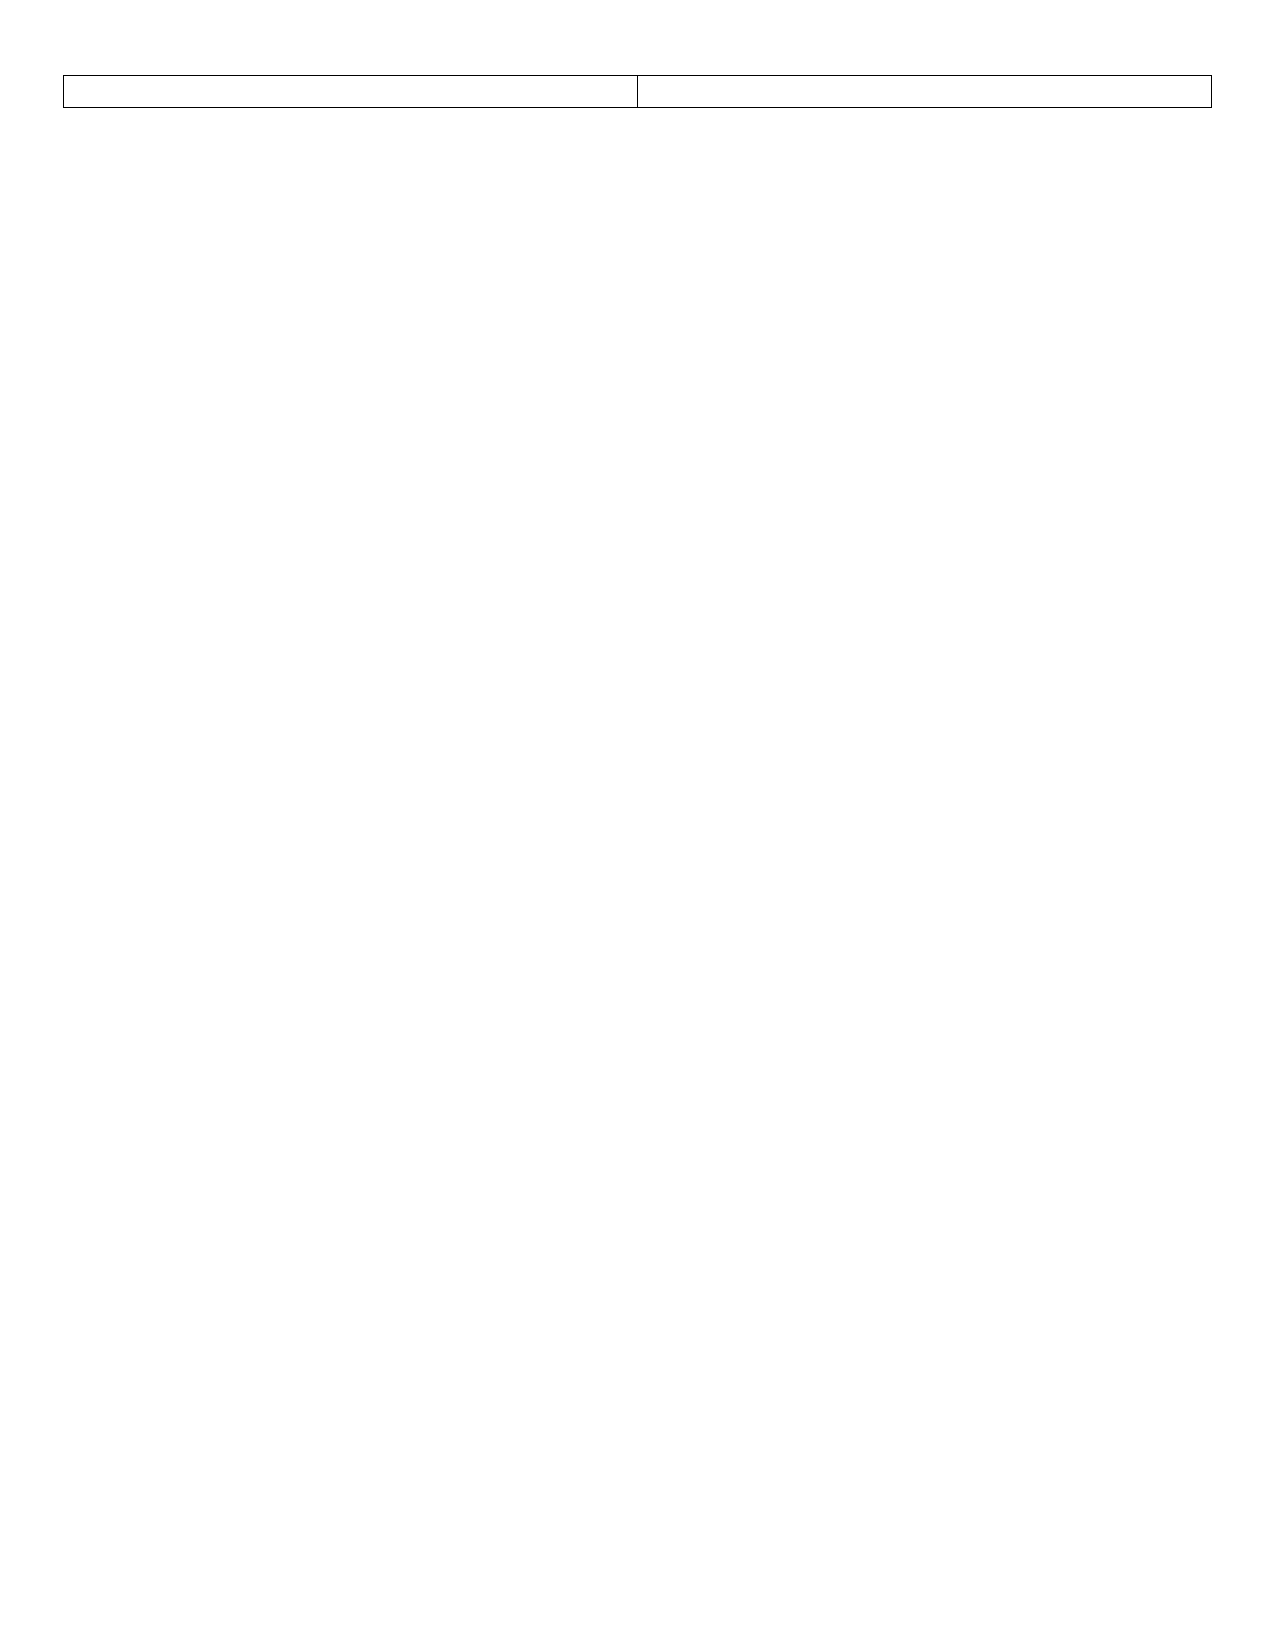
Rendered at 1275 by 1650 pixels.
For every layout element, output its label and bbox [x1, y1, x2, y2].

table_cell [638, 76, 1211, 107]
table_cell [64, 76, 637, 107]
